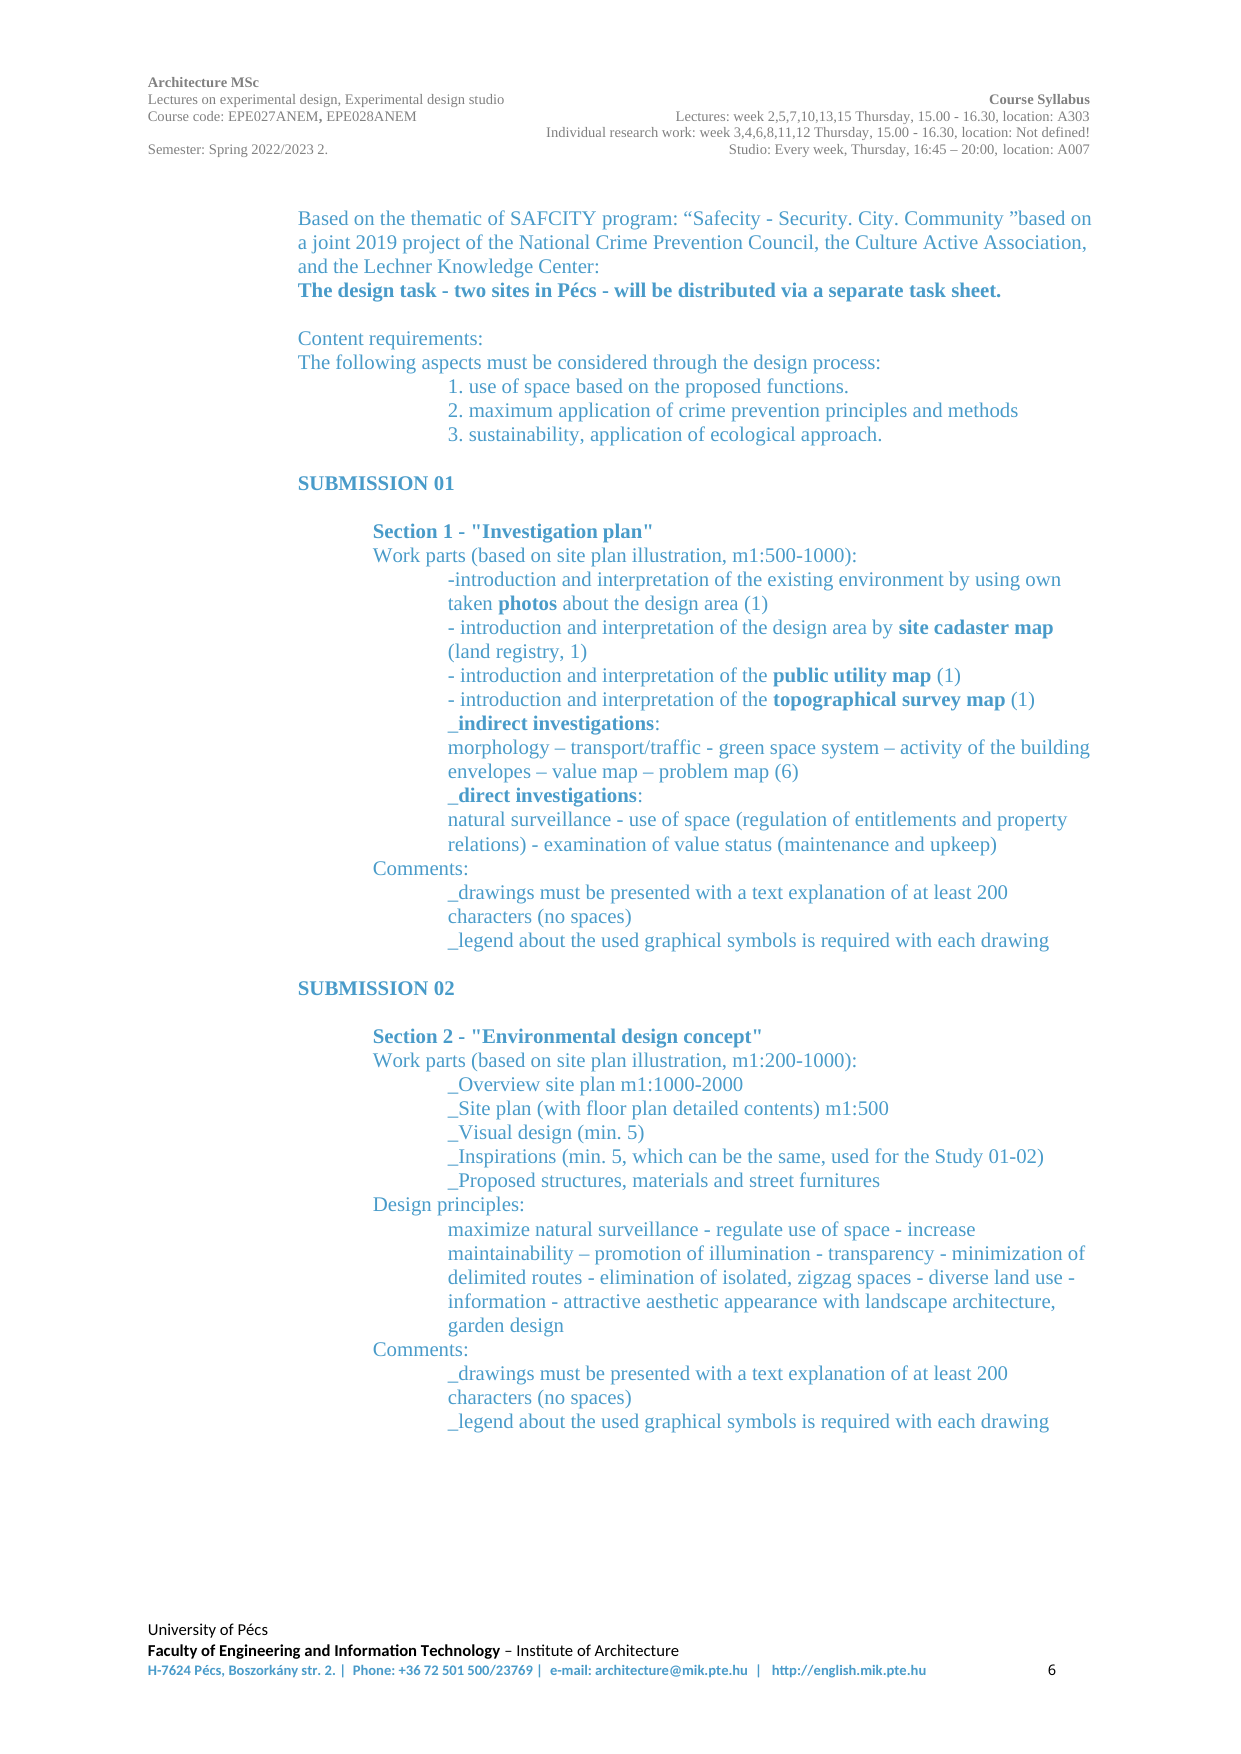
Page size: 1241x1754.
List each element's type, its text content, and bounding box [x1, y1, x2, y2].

text _drawings must be presented with a text explanation of at least 200 characters (no spaces) [448, 1361, 1092, 1409]
text maximize natural surveillance - regulate use of space - increase maintainability – promotion of illumination - transparency - minimization of delimited routes - elimination of isolated, zigzag spaces - diverse land use - information - attractive aesthetic appearance with landscape architecture, garden design [448, 1216, 1092, 1337]
text _direct investigations: [448, 783, 1092, 807]
text _indirect investigations: [448, 711, 1092, 735]
text 3. sustainability, application of ecological approach. [373, 422, 1092, 446]
text - introduction and interpretation of the design area by site cadaster map (land registry, 1) [448, 615, 1092, 663]
text _legend about the used graphical symbols is required with each drawing [373, 1409, 1092, 1433]
text Work parts (based on site plan illustration, m1:200-1000): [298, 1048, 1092, 1072]
text Section 2 - "Environmental design concept" [298, 1024, 1092, 1048]
text _Site plan (with floor plan detailed contents) m1:500 [448, 1096, 1092, 1120]
text Comments: [298, 856, 1092, 879]
text The following aspects must be considered through the design process: [298, 350, 1092, 374]
text 2. maximum application of crime prevention principles and methods [373, 398, 1092, 422]
text Content requirements: [223, 326, 1092, 350]
text The design task - two sites in Pécs - will be distributed via a separate task sheet. [298, 278, 1092, 302]
text morphology – transport/traffic - green space system – activity of the building envelopes – value map – problem map (6) [448, 735, 1092, 783]
text - introduction and interpretation of the public utility map (1) [448, 663, 1092, 687]
text Comments: [298, 1337, 1092, 1361]
text _Inspirations (min. 5, which can be the same, used for the Study 01-02) [373, 1144, 1092, 1168]
text _legend about the used graphical symbols is required with each drawing [373, 928, 1092, 952]
text 1. use of space based on the proposed functions. [373, 374, 1092, 398]
text _Proposed structures, materials and street furnitures [448, 1168, 1092, 1192]
text _Overview site plan m1:1000-2000 [448, 1072, 1092, 1096]
text _drawings must be presented with a text explanation of at least 200 characters (no spaces) [448, 879, 1092, 928]
text SUBMISSION 02 [223, 976, 1092, 1000]
text Design principles: [148, 1192, 1092, 1216]
text -introduction and interpretation of the existing environment by using own taken photos about the design area (1) [448, 567, 1092, 615]
text Work parts (based on site plan illustration, m1:500-1000): [298, 543, 1092, 567]
text natural surveillance - use of space (regulation of entitlements and property relations) - examination of value status (maintenance and upkeep) [448, 807, 1092, 856]
text Section 1 - "Investigation plan" [298, 519, 1092, 543]
text SUBMISSION 01 [223, 471, 1092, 494]
text - introduction and interpretation of the topographical survey map (1) [448, 687, 1092, 711]
text _Visual design (min. 5) [373, 1120, 1092, 1144]
text Based on the thematic of SAFCITY program: “Safecity - Security. City. Community ”based on a joint 2019 project of the National Crime Prevention Council, the Culture Active Association, and the Lechner Knowledge Center: [298, 206, 1092, 278]
